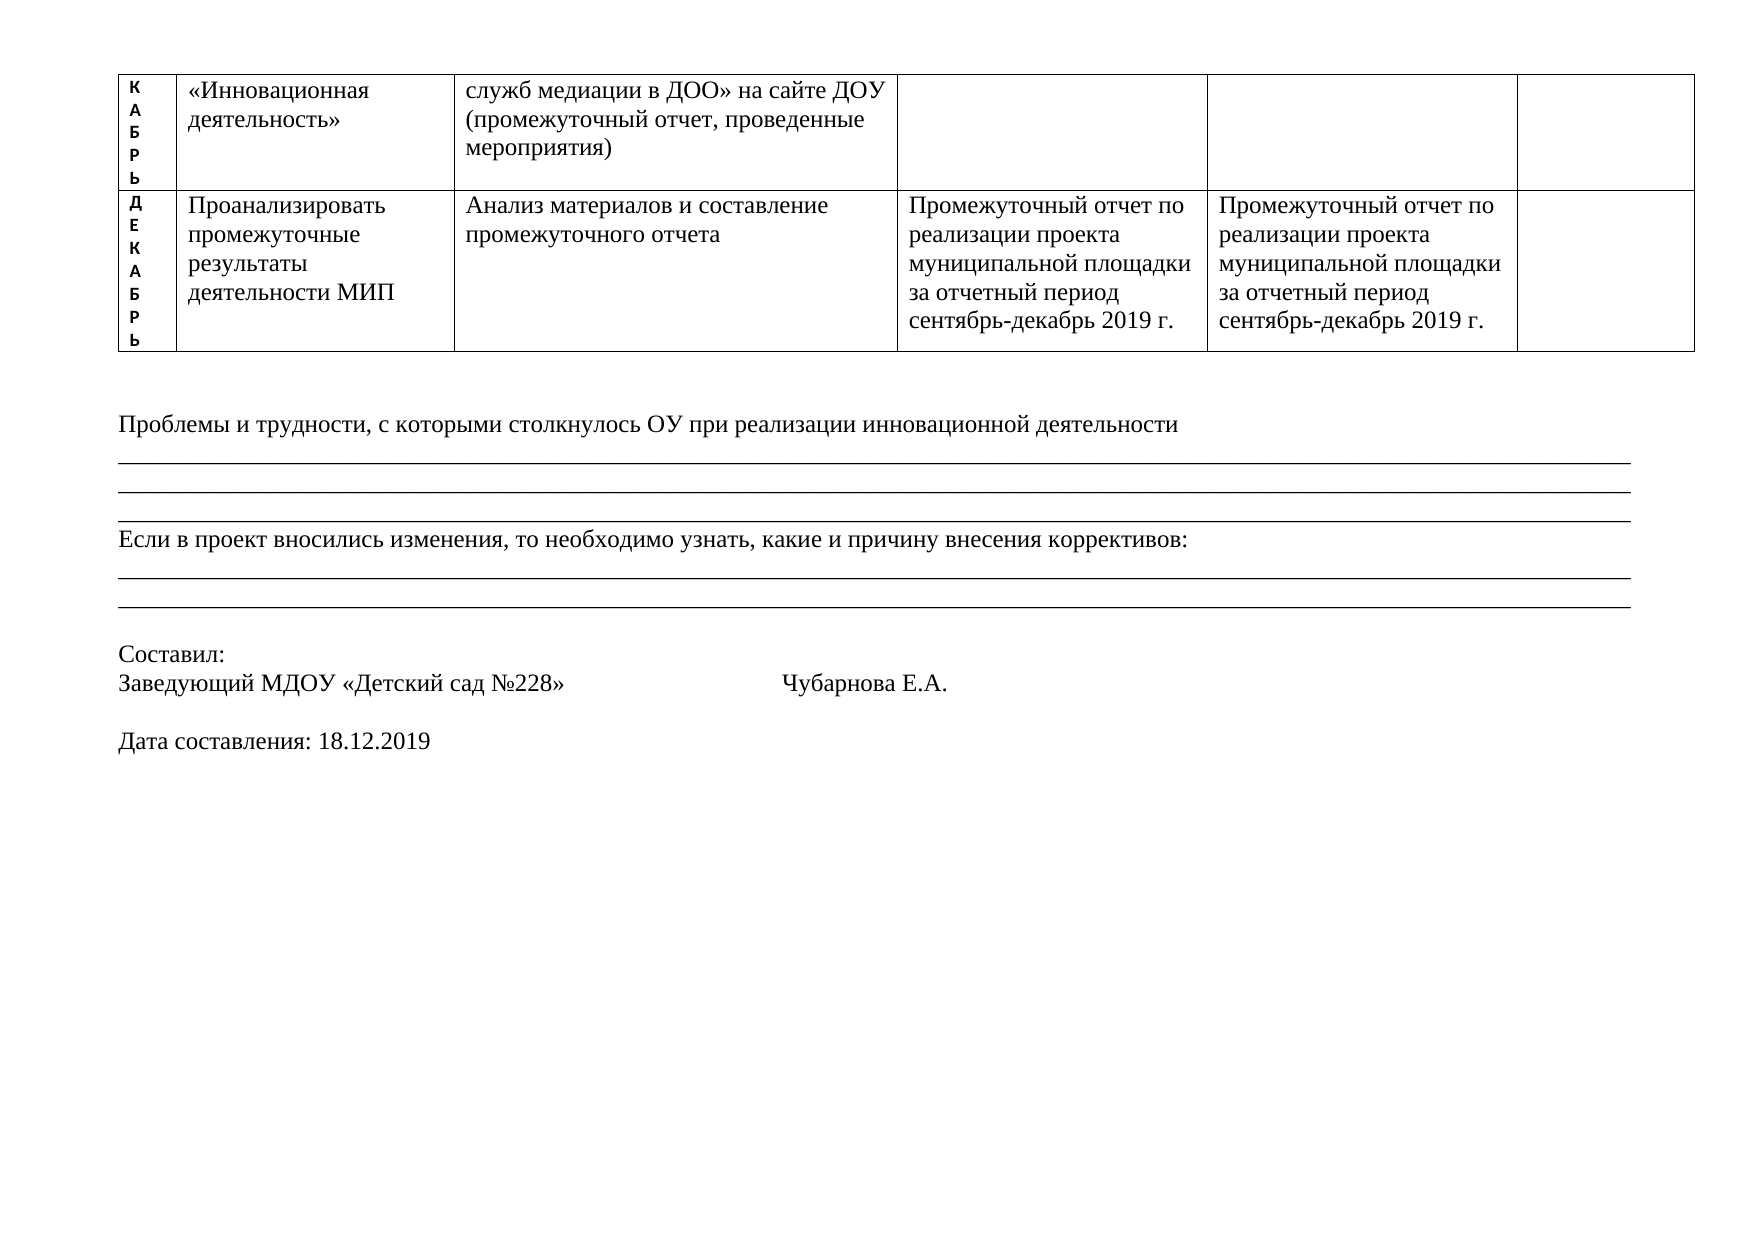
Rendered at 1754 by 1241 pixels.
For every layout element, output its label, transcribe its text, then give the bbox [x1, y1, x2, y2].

table_cell [1518, 75, 1694, 189]
text Заведующий МДОУ «Детский сад №228» Чубарнова Е.А. [118, 668, 1636, 697]
text __________________________________________________________________________________________________________________________________________________________________________________________________________________________________________________ [118, 553, 1636, 611]
text ___________________________________________________________________________________________________________________________________________________________________________________________________________________________________________________________________________________________________________________________________________________________________________ [118, 438, 1636, 524]
text Если в проект вносились изменения, то необходимо узнать, какие и причину внесения коррективов: [118, 524, 1636, 553]
table_cell Анализ материалов и составление промежуточного отчета [455, 191, 897, 351]
text Дата составления: 18.12.2019 [118, 726, 1636, 754]
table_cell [177, 75, 454, 189]
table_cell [455, 75, 897, 189]
text Составил: [118, 639, 1636, 668]
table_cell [1208, 75, 1517, 189]
table_cell Д Е К А Б Р Ь [119, 191, 176, 351]
table_cell Промежуточный отчет по реализации проекта муниципальной площадки за отчетный период сентябрь-декабрь 2019 г. [898, 191, 1207, 351]
table_cell [1518, 191, 1694, 351]
table_cell Проанализировать промежуточные результаты деятельности МИП [177, 191, 454, 351]
table_cell Д Е К А Б Р Ь [119, 75, 176, 189]
text Проблемы и трудности, с которыми столкнулось ОУ при реализации инновационной деятельности [118, 409, 1636, 438]
table_cell Промежуточный отчет по реализации проекта муниципальной площадки за отчетный период сентябрь-декабрь 2019 г. [1208, 191, 1517, 351]
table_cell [898, 75, 1207, 189]
